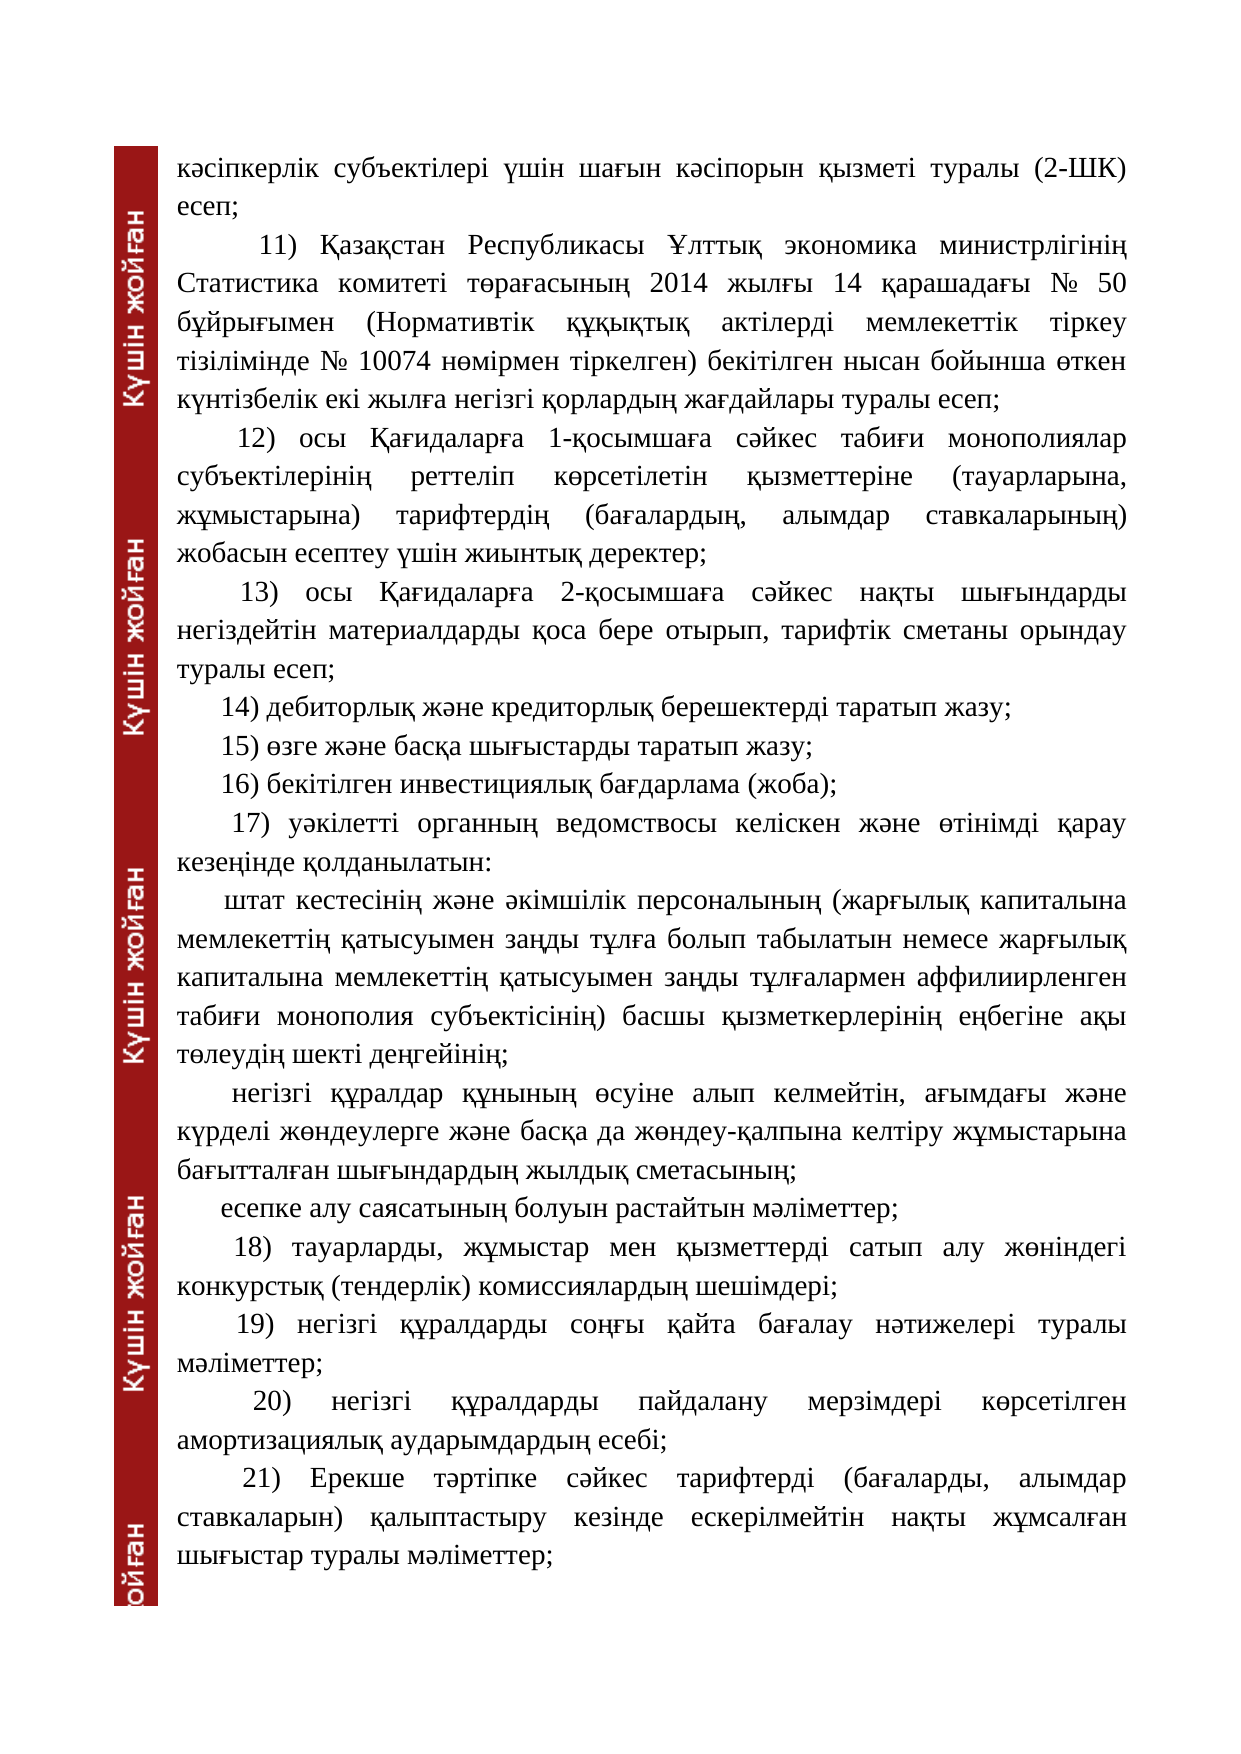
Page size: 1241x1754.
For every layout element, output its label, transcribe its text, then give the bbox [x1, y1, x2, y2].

picture [114, 877, 158, 882]
picture [114, 569, 158, 574]
picture [114, 1186, 158, 1191]
text штат кестесiнiң және әкiмшiлiк персоналының (жарғылық капиталына мемлекеттiң қатысуымен заңды тұлға болып табылатын немесе жарғылық капиталына мемлекеттiң қатысуымен заңды тұлғалармен аффилиирленген табиғи монополия субъектiсiнiң) басшы қызметкерлерiнiң еңбегiне ақы төлеудiң шектi деңгейiнiң; [112, 882, 1128, 1070]
text 16) бекiтiлген инвестициялық бағдарлама (жоба); [112, 767, 1128, 800]
picture [114, 415, 158, 420]
text 12) осы Қағидаларға 1-қосымшаға сәйкес табиғи монополиялар субъектілерінің реттеліп көрсетілетін қызметтеріне (тауарларына, жұмыстарына) тарифтердің (бағалардың, алымдар ставкаларының) жобасын есептеу үшін жиынтық деректер; [112, 420, 1128, 569]
text 20) негiзгi құралдарды пайдалану мерзiмдерi көрсетiлген амортизациялық аударымдардың есебi; [112, 1383, 1128, 1455]
picture [114, 684, 158, 689]
picture [114, 146, 158, 150]
text 19) негiзгi құралдарды соңғы қайта бағалау нәтижелерi туралы мәлiметтер; [112, 1306, 1128, 1378]
picture [114, 1224, 158, 1229]
picture [114, 1455, 158, 1460]
text 13) осы Қағидаларға 2-қосымшаға сәйкес нақты шығындарды негiздейтiн материалдарды қоса бере отырып, тарифтiк сметаны орындау туралы есеп; [112, 574, 1128, 684]
picture [114, 1378, 158, 1383]
text 14) дебиторлық және кредиторлық берешектердi таратып жазу; [112, 689, 1128, 723]
picture [114, 1070, 158, 1075]
text есепке алу саясатының болуын растайтын мәлiметтер; [112, 1191, 1128, 1224]
picture [114, 1301, 158, 1306]
text 15) өзге және басқа шығыстарды таратып жазу; [112, 728, 1128, 762]
picture [114, 1571, 158, 1606]
picture [114, 800, 158, 805]
picture [114, 762, 158, 767]
text негiзгi құралдар құнының өсуiне алып келмейтiн, ағымдағы және күрделi жөндеулерге және басқа да жөндеу-қалпына келтiру жұмыстарына бағытталған шығындардың жылдық сметасының; [112, 1075, 1128, 1186]
text 18) тауарларды, жұмыстар мен қызметтердi сатып алу жөнiндегi конкурстық (тендерлiк) комиссиялардың шешiмдерi; [112, 1229, 1128, 1301]
text 11) Қазақстан Республикасы Ұлттық экономика министрлігінің Статистика комитеті төрағасының 2014 жылғы 14 қарашадағы № 50 бұйрығымен (Нормативтік құқықтық актілерді мемлекеттік тіркеу тізілімінде № 10074 нөмірмен тіркелген) бекітілген нысан бойынша өткен күнтізбелік екі жылға негiзгi қорлардың жағдайлары туралы есеп; [112, 227, 1128, 415]
picture [114, 723, 158, 728]
text 21) Ерекше тәртiпке сәйкес тарифтердi (бағаларды, алымдар ставкаларын) қалыптастыру кезiнде ескерiлмейтiн нақты жұмсалған шығыстар туралы мәлiметтер; [112, 1460, 1128, 1571]
picture [114, 222, 158, 227]
text 17) уәкiлеттi органның ведомствосы келiскен және өтiнiмдi қарау кезеңiнде қолданылатын: [112, 805, 1128, 877]
